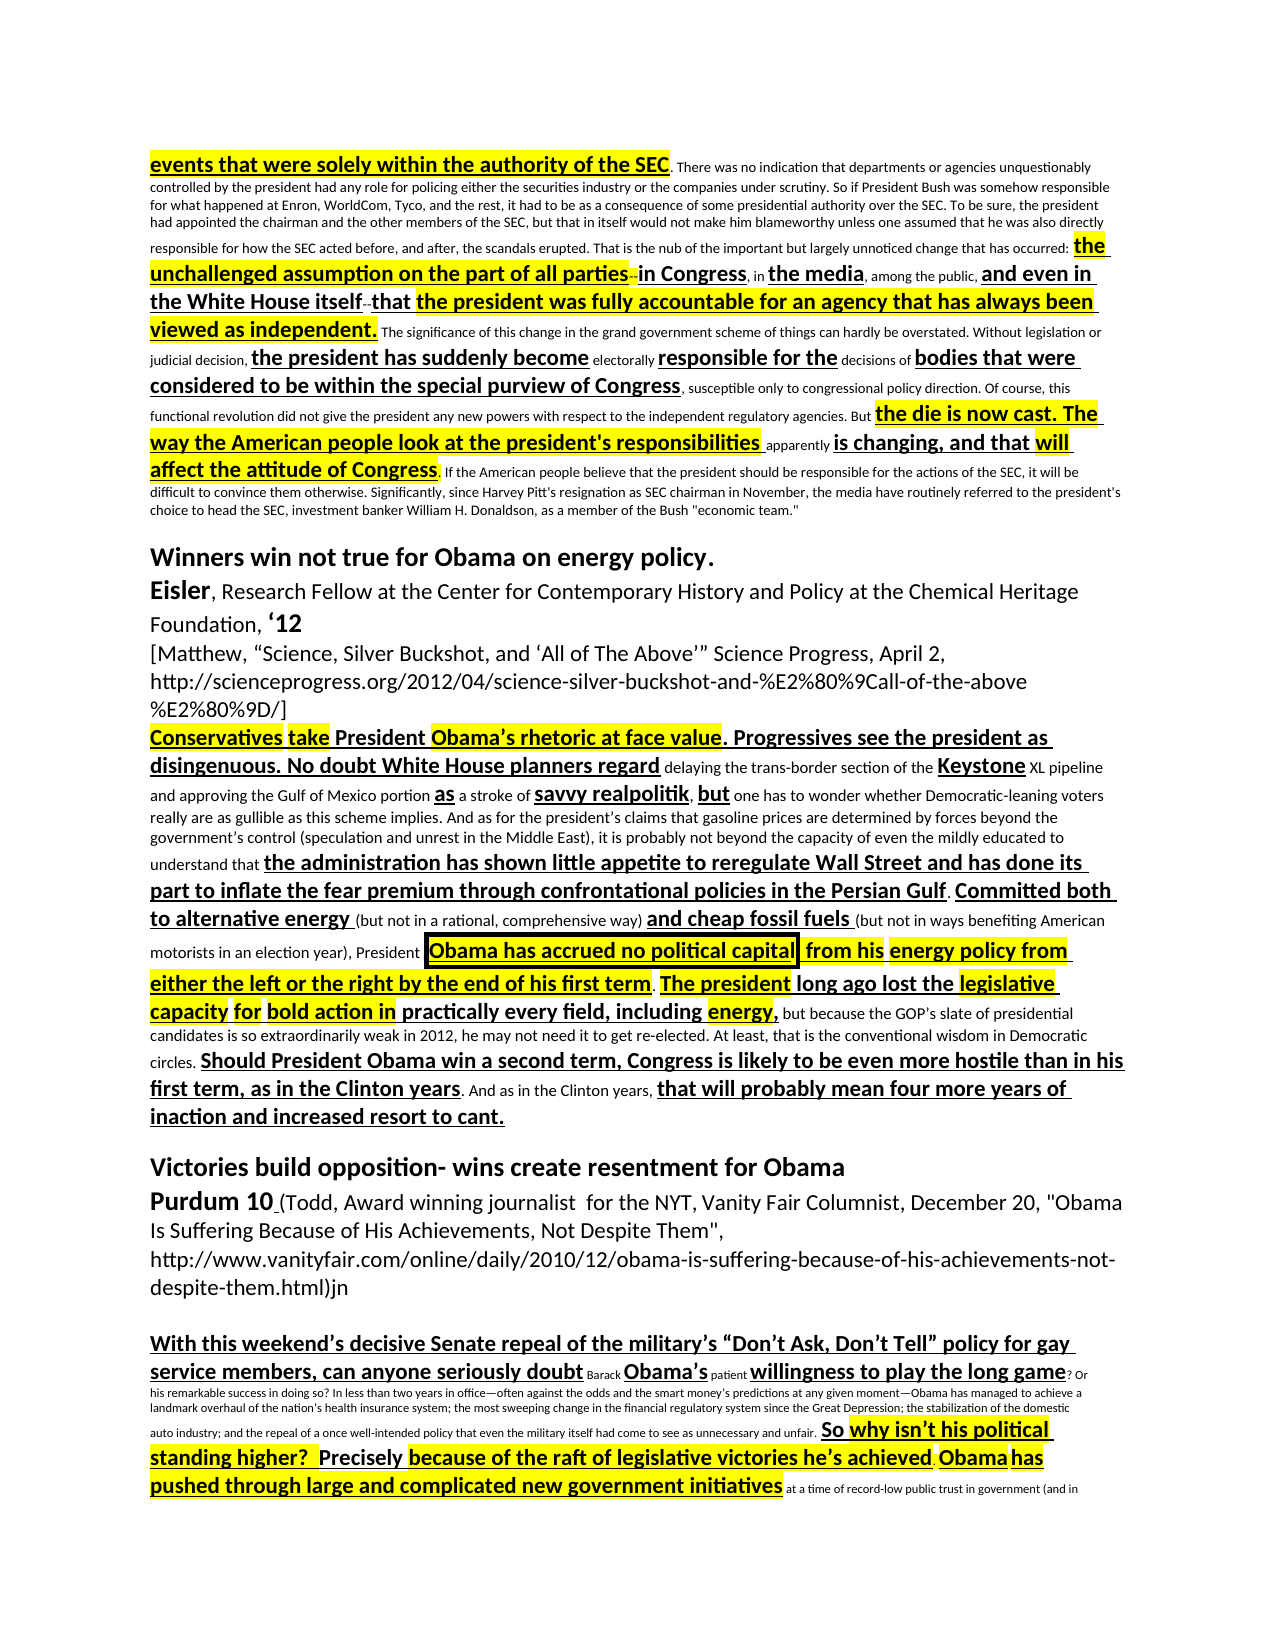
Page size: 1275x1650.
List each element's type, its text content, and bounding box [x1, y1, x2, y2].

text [150, 1329, 1095, 1499]
subtitle Winners win not true for Obama on energy policy. [150, 540, 1125, 573]
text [150, 150, 1125, 519]
subtitle Victories build opposition- wins create resentment for Obama [150, 1151, 1125, 1184]
text Purdum 10 (Todd, Award winning journalist for the NYT, Vanity Fair Columnist, December 20, "Obama Is Suffering Because of His Achievements, Not Despite Them", http://www.vanityfair.com/online/daily/2010/12/obama-is-suffering-because-of-his-achievements-not-despite-them.html)jn [150, 1184, 1125, 1301]
text Conservatives take President Obama’s rhetoric at face value. Progressives see the president as disingenuous. No doubt White House planners regard delaying the trans-border section of the Keystone XL pipeline and approving the Gulf of Mexico portion as a stroke of savvy realpolitik, but one has to wonder whether Democratic-leaning voters really are as gullible as this scheme implies. And as for the president’s claims that gasoline prices are determined by forces beyond the government’s control (speculation and unrest in the Middle East), it is probably not beyond the capacity of even the mildly educated to understand that the administration has shown little appetite to reregulate Wall Street and has done its part to inflate the fear premium through confrontational policies in the Persian Gulf. Committed both to alternative energy (but not in a rational, comprehensive way) and cheap fossil fuels (but not in ways benefiting American motorists in an election year), President Obama has accrued no political capital from his energy policy from either the left or the right by the end of his first term. The president long ago lost the legislative capacity for bold action in practically every field, including energy, but because the GOP’s slate of presidential candidates is so extraordinarily weak in 2012, he may not need it to get re-elected. At least, that is the conventional wisdom in Democratic circles. Should President Obama win a second term, Congress is likely to be even more hostile than in his first term, as in the Clinton years. And as in the Clinton years, that will probably mean four more years of inaction and increased resort to cant. [150, 723, 1125, 1130]
text Eisler, Research Fellow at the Center for Contemporary History and Policy at the Chemical Heritage Foundation, ‘12 [150, 573, 1125, 639]
text [Matthew, “Science, Silver Buckshot, and ‘All of The Above’” Science Progress, April 2, http://scienceprogress.org/2012/04/science-silver-buckshot-and-%E2%80%9Call-of-the-above%E2%80%9D/] [150, 639, 1125, 723]
